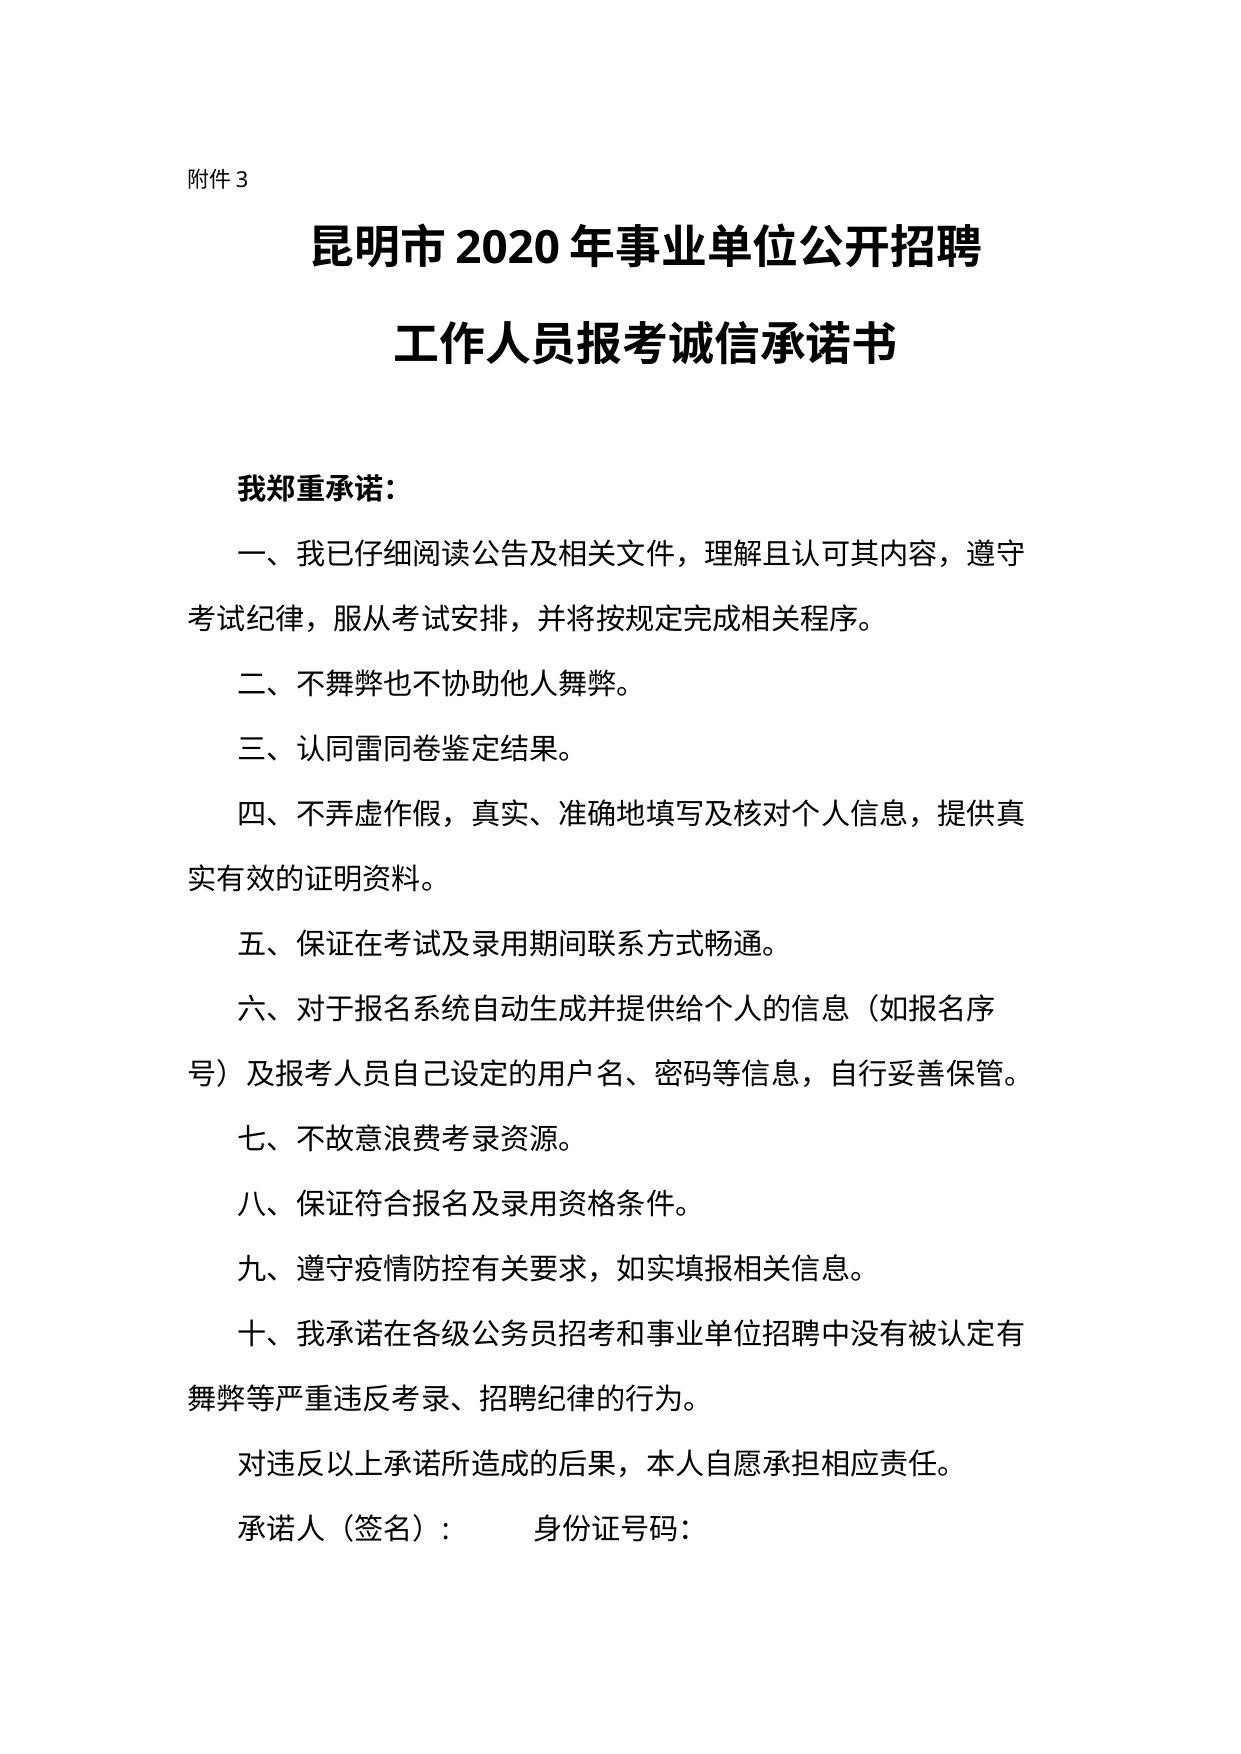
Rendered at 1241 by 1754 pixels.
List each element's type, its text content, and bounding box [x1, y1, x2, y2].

text 六、对于报名系统自动生成并提供给个人的信息（如报名序号）及报考人员自己设定的用户名、密码等信息，自行妥善保管。 [187, 974, 1053, 1104]
text 四、不弄虚作假，真实、准确地填写及核对个人信息，提供真实有效的证明资料。 [187, 779, 1053, 909]
text 十、我承诺在各级公务员招考和事业单位招聘中没有被认定有舞弊等严重违反考录、招聘纪律的行为。 [187, 1299, 1053, 1429]
text 七、不故意浪费考录资源。 [187, 1104, 1053, 1169]
text 八、保证符合报名及录用资格条件。 [187, 1169, 1053, 1234]
text 附件3 [187, 162, 1053, 194]
text 一、我已仔细阅读公告及相关文件，理解且认可其内容，遵守考试纪律，服从考试安排，并将按规定完成相关程序。 [187, 519, 1053, 649]
text 二、不舞弊也不协助他人舞弊。 [187, 649, 1053, 714]
text 昆明市2020年事业单位公开招聘 [187, 194, 1053, 292]
text 九、遵守疫情防控有关要求，如实填报相关信息。 [187, 1234, 1053, 1299]
text 工作人员报考诚信承诺书 [187, 292, 1053, 389]
text 承诺人（签名）: 身份证号码： [187, 1494, 1053, 1559]
text 三、认同雷同卷鉴定结果。 [187, 714, 1053, 779]
text 五、保证在考试及录用期间联系方式畅通。 [187, 909, 1053, 974]
text 我郑重承诺： [187, 454, 1053, 519]
text 对违反以上承诺所造成的后果，本人自愿承担相应责任。 [187, 1429, 1053, 1494]
